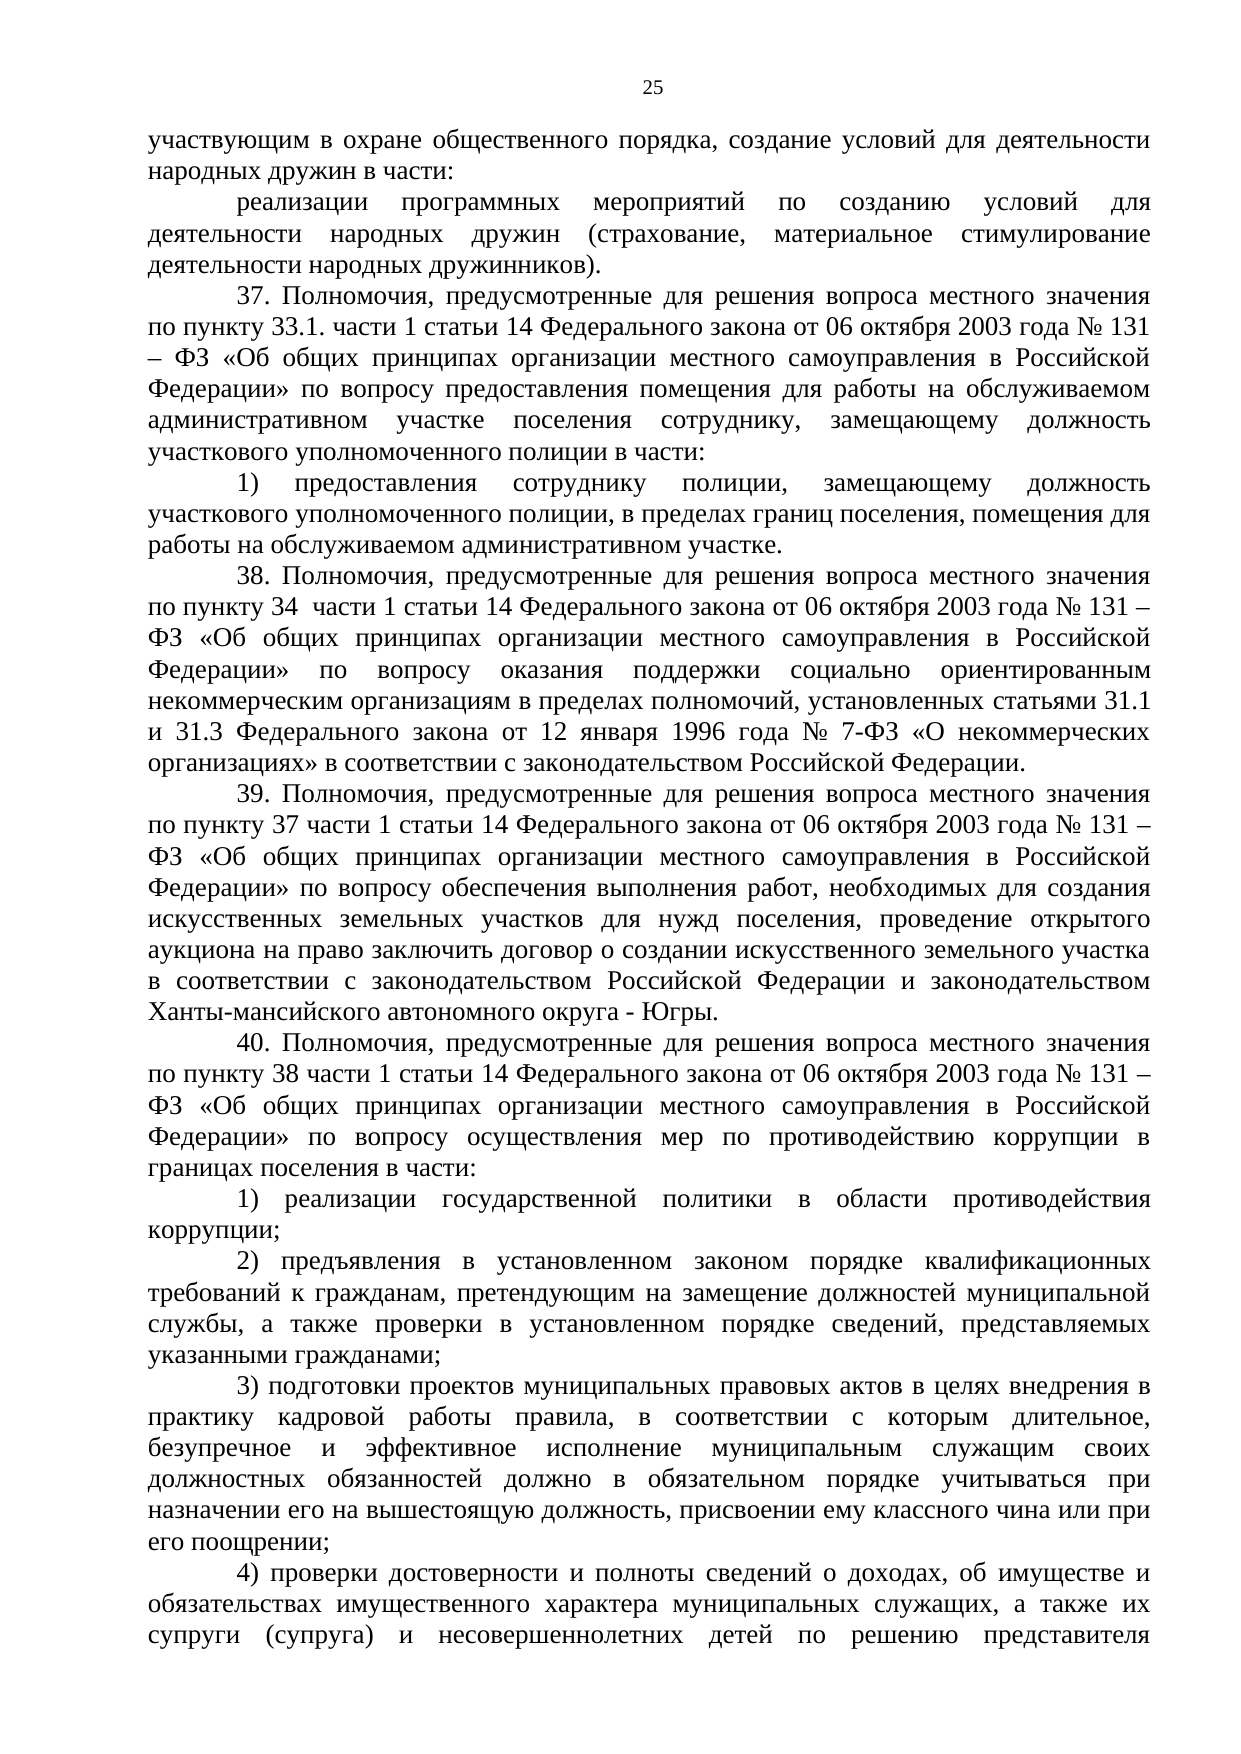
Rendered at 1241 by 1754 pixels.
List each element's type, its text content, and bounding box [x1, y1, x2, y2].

text 40. Полномочия, предусмотренные для решения вопроса местного значения по пункту 38 части 1 статьи 14 Федерального закона от 06 октября 2003 года № 131 – ФЗ «Об общих принципах организации местного самоуправления в Российской Федерации» по вопросу осуществления мер по противодействию коррупции в границах поселения в части: [148, 1026, 1152, 1182]
text 2) предъявления в установленном законом порядке квалификационных требований к гражданам, претендующим на замещение должностей муниципальной службы, а также проверки в установленном порядке сведений, представляемых указанными гражданами; [148, 1244, 1152, 1369]
text 1) предоставления сотруднику полиции, замещающему должность участкового уполномоченного полиции, в пределах границ поселения, помещения для работы на обслуживаемом административном участке. [148, 466, 1152, 559]
text 37. Полномочия, предусмотренные для решения вопроса местного значения по пункту 33.1. части 1 статьи 14 Федерального закона от 06 октября 2003 года № 131 – ФЗ «Об общих принципах организации местного самоуправления в Российской Федерации» по вопросу предоставления помещения для работы на обслуживаемом административном участке поселения сотруднику, замещающему должность участкового уполномоченного полиции в части: [148, 279, 1152, 466]
text 39. Полномочия, предусмотренные для решения вопроса местного значения по пункту 37 части 1 статьи 14 Федерального закона от 06 октября 2003 года № 131 – ФЗ «Об общих принципах организации местного самоуправления в Российской Федерации» по вопросу обеспечения выполнения работ, необходимых для создания искусственных земельных участков для нужд поселения, проведение открытого аукциона на право заключить договор о создании искусственного земельного участка в соответствии с законодательством Российской Федерации и законодательством Ханты-мансийского автономного округа - Югры. [148, 777, 1152, 1026]
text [148, 101, 1152, 186]
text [148, 1556, 1152, 1649]
text реализации программных мероприятий по созданию условий для деятельности народных дружин (страхование, материальное стимулирование деятельности народных дружинников). [148, 186, 1152, 279]
text 1) реализации государственной политики в области противодействия коррупции; [148, 1182, 1152, 1244]
text 38. Полномочия, предусмотренные для решения вопроса местного значения по пункту 34 части 1 статьи 14 Федерального закона от 06 октября 2003 года № 131 – ФЗ «Об общих принципах организации местного самоуправления в Российской Федерации» по вопросу оказания поддержки социально ориентированным некоммерческим организациям в пределах полномочий, установленных статьями 31.1 и 31.3 Федерального закона от 12 января 1996 года № 7-ФЗ «О некоммерческих организациях» в соответствии с законодательством Российской Федерации. [148, 559, 1152, 777]
text 3) подготовки проектов муниципальных правовых актов в целях внедрения в практику кадровой работы правила, в соответствии с которым длительное, безупречное и эффективное исполнение муниципальным служащим своих должностных обязанностей должно в обязательном порядке учитываться при назначении его на вышестоящую должность, присвоении ему классного чина или при его поощрении; [148, 1369, 1152, 1556]
